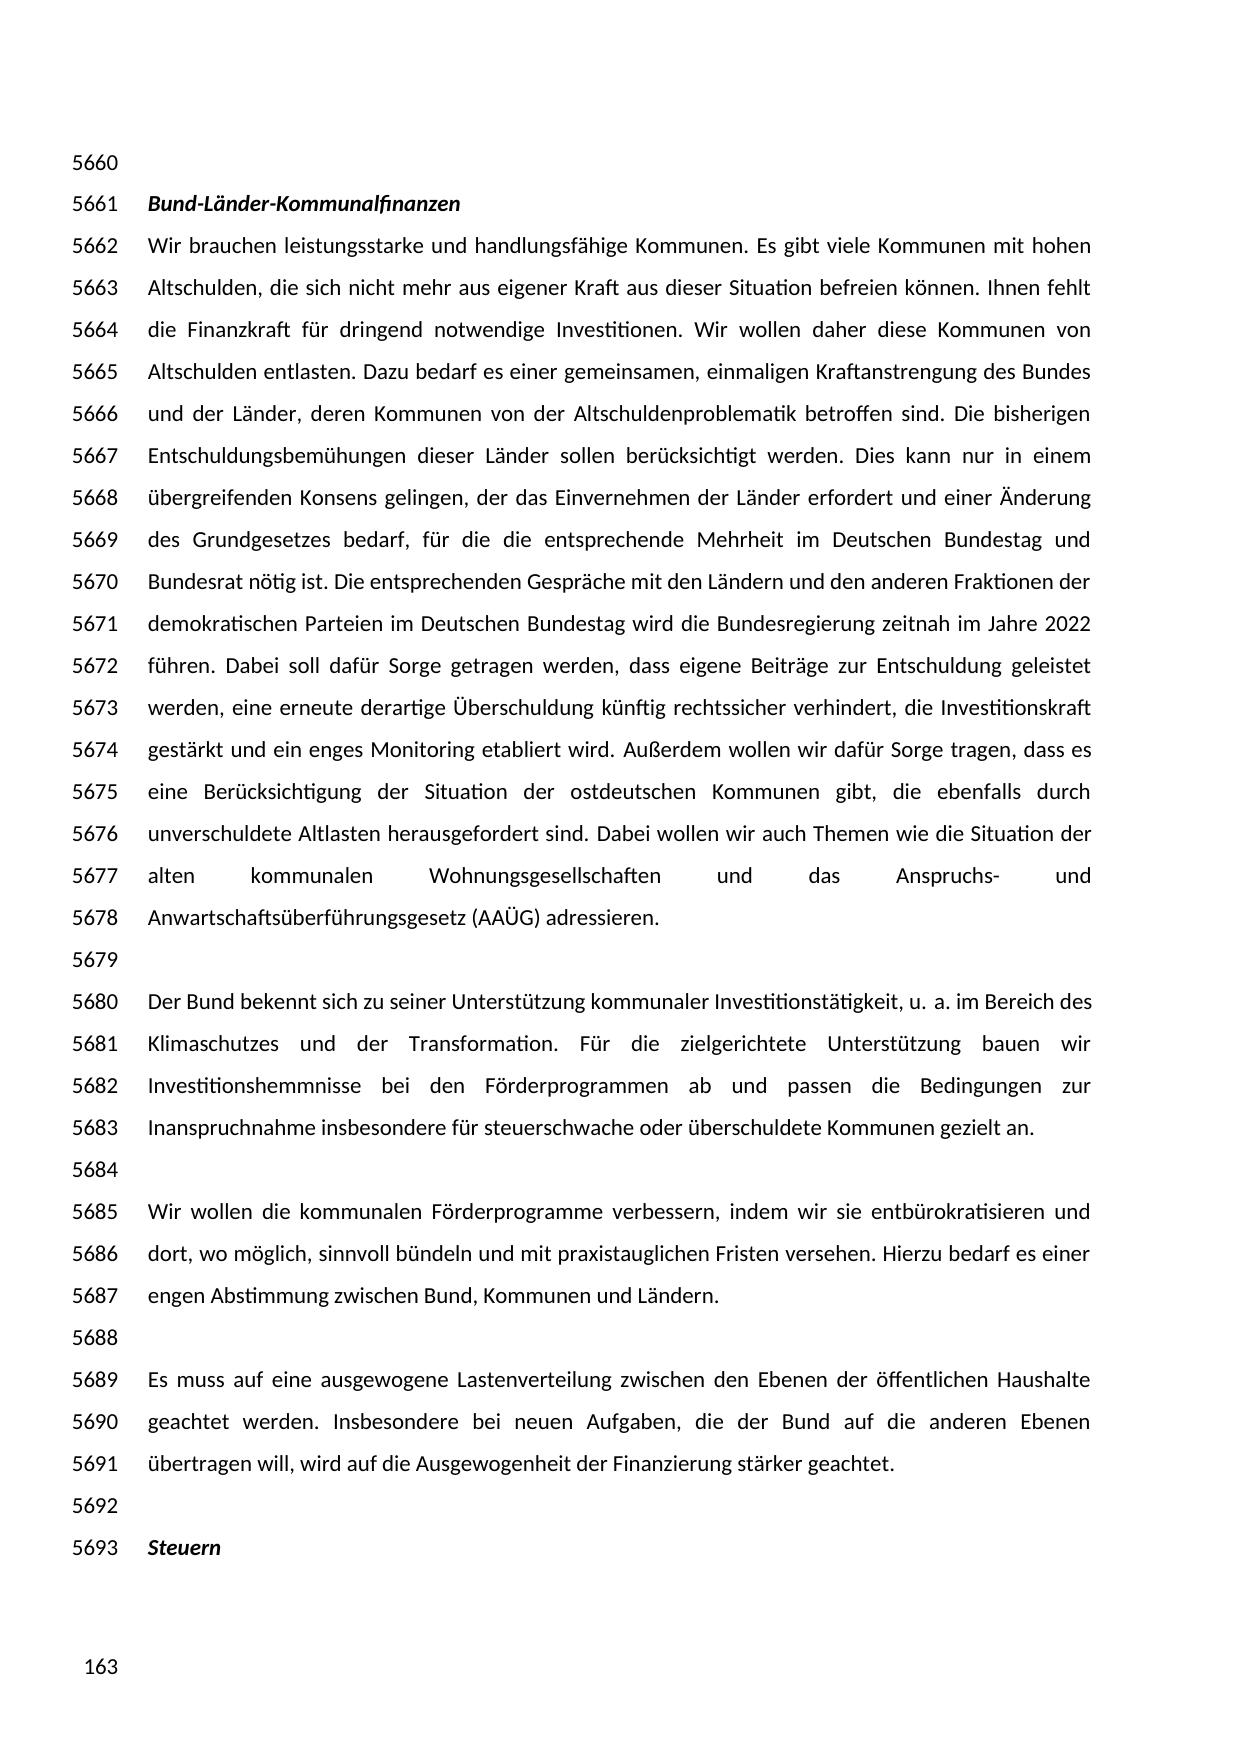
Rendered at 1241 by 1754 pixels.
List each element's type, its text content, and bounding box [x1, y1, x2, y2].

text Wir wollen die kommunalen Förderprogramme verbessern, indem wir sie entbürokratisieren und dort, wo möglich, sinnvoll bündeln und mit praxistauglichen Fristen versehen. Hierzu bedarf es einer engen Abstimmung zwischen Bund, Kommunen und Ländern. [148, 1197, 1093, 1309]
text Bund-Länder-Kommunalfinanzen [148, 189, 1093, 218]
text Der Bund bekennt sich zu seiner Unterstützung kommunaler Investitionstätigkeit, u. a. im Bereich des Klimaschutzes und der Transformation. Für die zielgerichtete Unterstützung bauen wir Investitionshemmnisse bei den Förderprogrammen ab und passen die Bedingungen zur Inanspruchnahme insbesondere für steuerschwache oder überschuldete Kommunen gezielt an. [148, 987, 1093, 1141]
text Wir brauchen leistungsstarke und handlungsfähige Kommunen. Es gibt viele Kommunen mit hohen Altschulden, die sich nicht mehr aus eigener Kraft aus dieser Situation befreien können. Ihnen fehlt die Finanzkraft für dringend notwendige Investitionen. Wir wollen daher diese Kommunen von Altschulden entlasten. Dazu bedarf es einer gemeinsamen, einmaligen Kraftanstrengung des Bundes und der Länder, deren Kommunen von der Altschuldenproblematik betroffen sind. Die bisherigen Entschuldungsbemühungen dieser Länder sollen berücksichtigt werden. Dies kann nur in einem übergreifenden Konsens gelingen, der das Einvernehmen der Länder erfordert und einer Änderung des Grundgesetzes bedarf, für die die entsprechende Mehrheit im Deutschen Bundestag und Bundesrat nötig ist. Die entsprechenden Gespräche mit den Ländern und den anderen Fraktionen der demokratischen Parteien im Deutschen Bundestag wird die Bundesregierung zeitnah im Jahre 2022 führen. Dabei soll dafür Sorge getragen werden, dass eigene Beiträge zur Entschuldung geleistet werden, eine erneute derartige Überschuldung künftig rechtssicher verhindert, die Investitionskraft gestärkt und ein enges Monitoring etabliert wird. Außerdem wollen wir dafür Sorge tragen, dass es eine Berücksichtigung der Situation der ostdeutschen Kommunen gibt, die ebenfalls durch unverschuldete Altlasten herausgefordert sind. Dabei wollen wir auch Themen wie die Situation der alten kommunalen Wohnungsgesellschaften und das Anspruchs- und Anwartschaftsüberführungsgesetz (AAÜG) adressieren. [148, 232, 1093, 931]
text Steuern [148, 1533, 1093, 1561]
text Es muss auf eine ausgewogene Lastenverteilung zwischen den Ebenen der öffentlichen Haushalte geachtet werden. Insbesondere bei neuen Aufgaben, die der Bund auf die anderen Ebenen übertragen will, wird auf die Ausgewogenheit der Finanzierung stärker geachtet. [148, 1365, 1093, 1477]
